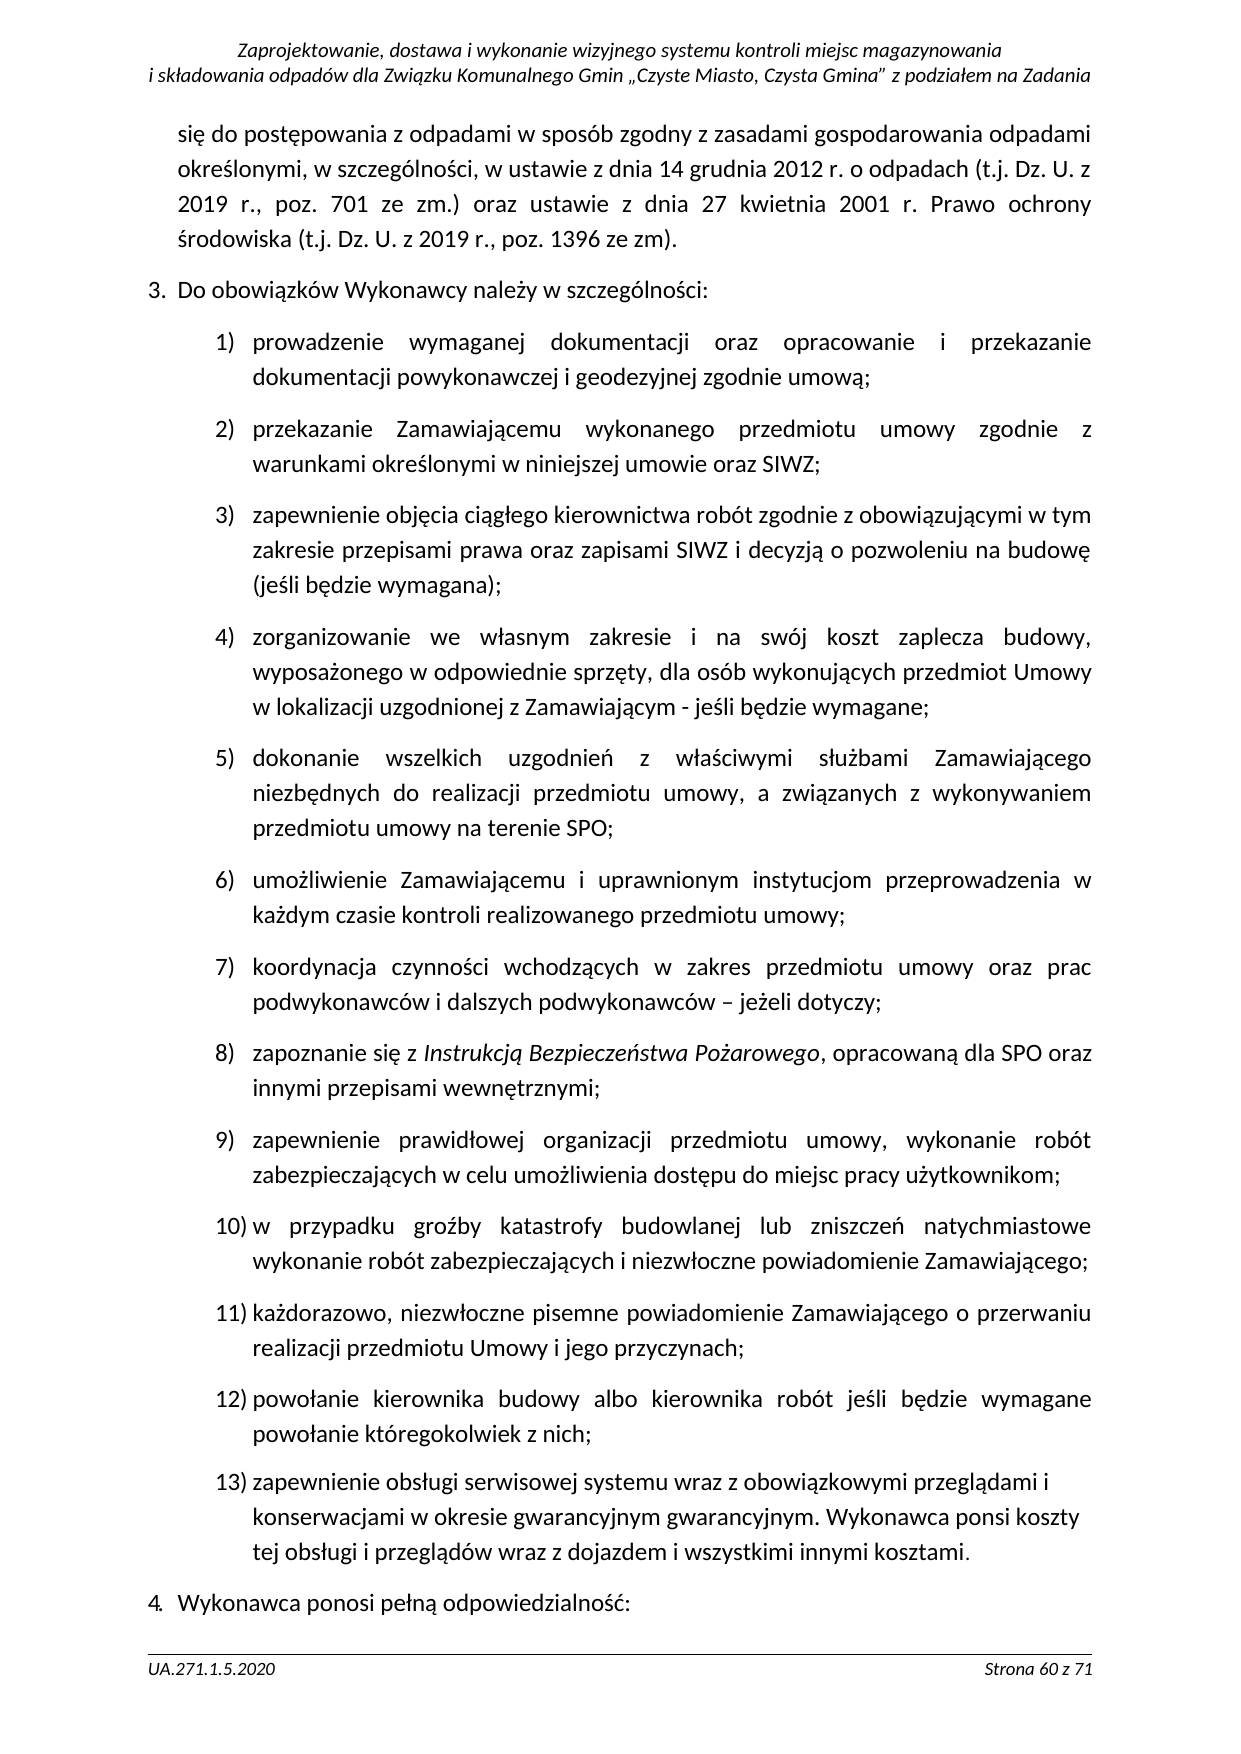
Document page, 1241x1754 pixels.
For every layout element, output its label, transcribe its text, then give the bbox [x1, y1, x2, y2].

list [148, 118, 1092, 254]
list zapewnienie prawidłowej organizacji przedmiotu umowy, wykonanie robót zabezpieczających w celu umożliwienia dostępu do miejsc pracy użytkownikom; [215, 1124, 1092, 1189]
list każdorazowo, niezwłoczne pisemne powiadomienie Zamawiającego o przerwaniu realizacji przedmiotu Umowy i jego przyczynach; [215, 1297, 1092, 1362]
list powołanie kierownika budowy albo kierownika robót jeśli będzie wymagane powołanie któregokolwiek z nich; [215, 1383, 1092, 1449]
list Wykonawca ponosi pełną odpowiedzialność: [148, 1587, 1092, 1618]
list prowadzenie wymaganej dokumentacji oraz opracowanie i przekazanie dokumentacji powykonawczej i geodezyjnej zgodnie umową; [215, 326, 1092, 392]
list koordynacja czynności wchodzących w zakres przedmiotu umowy oraz prac podwykonawców i dalszych podwykonawców – jeżeli dotyczy; [215, 951, 1092, 1016]
list dokonanie wszelkich uzgodnień z właściwymi służbami Zamawiającego niezbędnych do realizacji przedmiotu umowy, a związanych z wykonywaniem przedmiotu umowy na terenie SPO; [215, 742, 1092, 843]
list zapoznanie się z Instrukcją Bezpieczeństwa Pożarowego, opracowaną dla SPO oraz innymi przepisami wewnętrznymi; [215, 1037, 1092, 1103]
list zapewnienie objęcia ciągłego kierownictwa robót zgodnie z obowiązującymi w tym zakresie przepisami prawa oraz zapisami SIWZ i decyzją o pozwoleniu na budowę (jeśli będzie wymagana); [215, 499, 1092, 600]
list zapewnienie obsługi serwisowej systemu wraz z obowiązkowymi przeglądami i konserwacjami w okresie gwarancyjnym gwarancyjnym. Wykonawca ponsi koszty tej obsługi i przeglądów wraz z dojazdem i wszystkimi innymi kosztami. [215, 1466, 1092, 1566]
list w przypadku groźby katastrofy budowlanej lub zniszczeń natychmiastowe wykonanie robót zabezpieczających i niezwłoczne powiadomienie Zamawiającego; [215, 1210, 1092, 1276]
list Do obowiązków Wykonawcy należy w szczególności: [148, 275, 1092, 305]
list przekazanie Zamawiającemu wykonanego przedmiotu umowy zgodnie z warunkami określonymi w niniejszej umowie oraz SIWZ; [215, 413, 1092, 478]
list zorganizowanie we własnym zakresie i na swój koszt zaplecza budowy, wyposażonego w odpowiednie sprzęty, dla osób wykonujących przedmiot Umowy w lokalizacji uzgodnionej z Zamawiającym - jeśli będzie wymagane; [215, 621, 1092, 721]
list umożliwienie Zamawiającemu i uprawnionym instytucjom przeprowadzenia w każdym czasie kontroli realizowanego przedmiotu umowy; [215, 864, 1092, 929]
